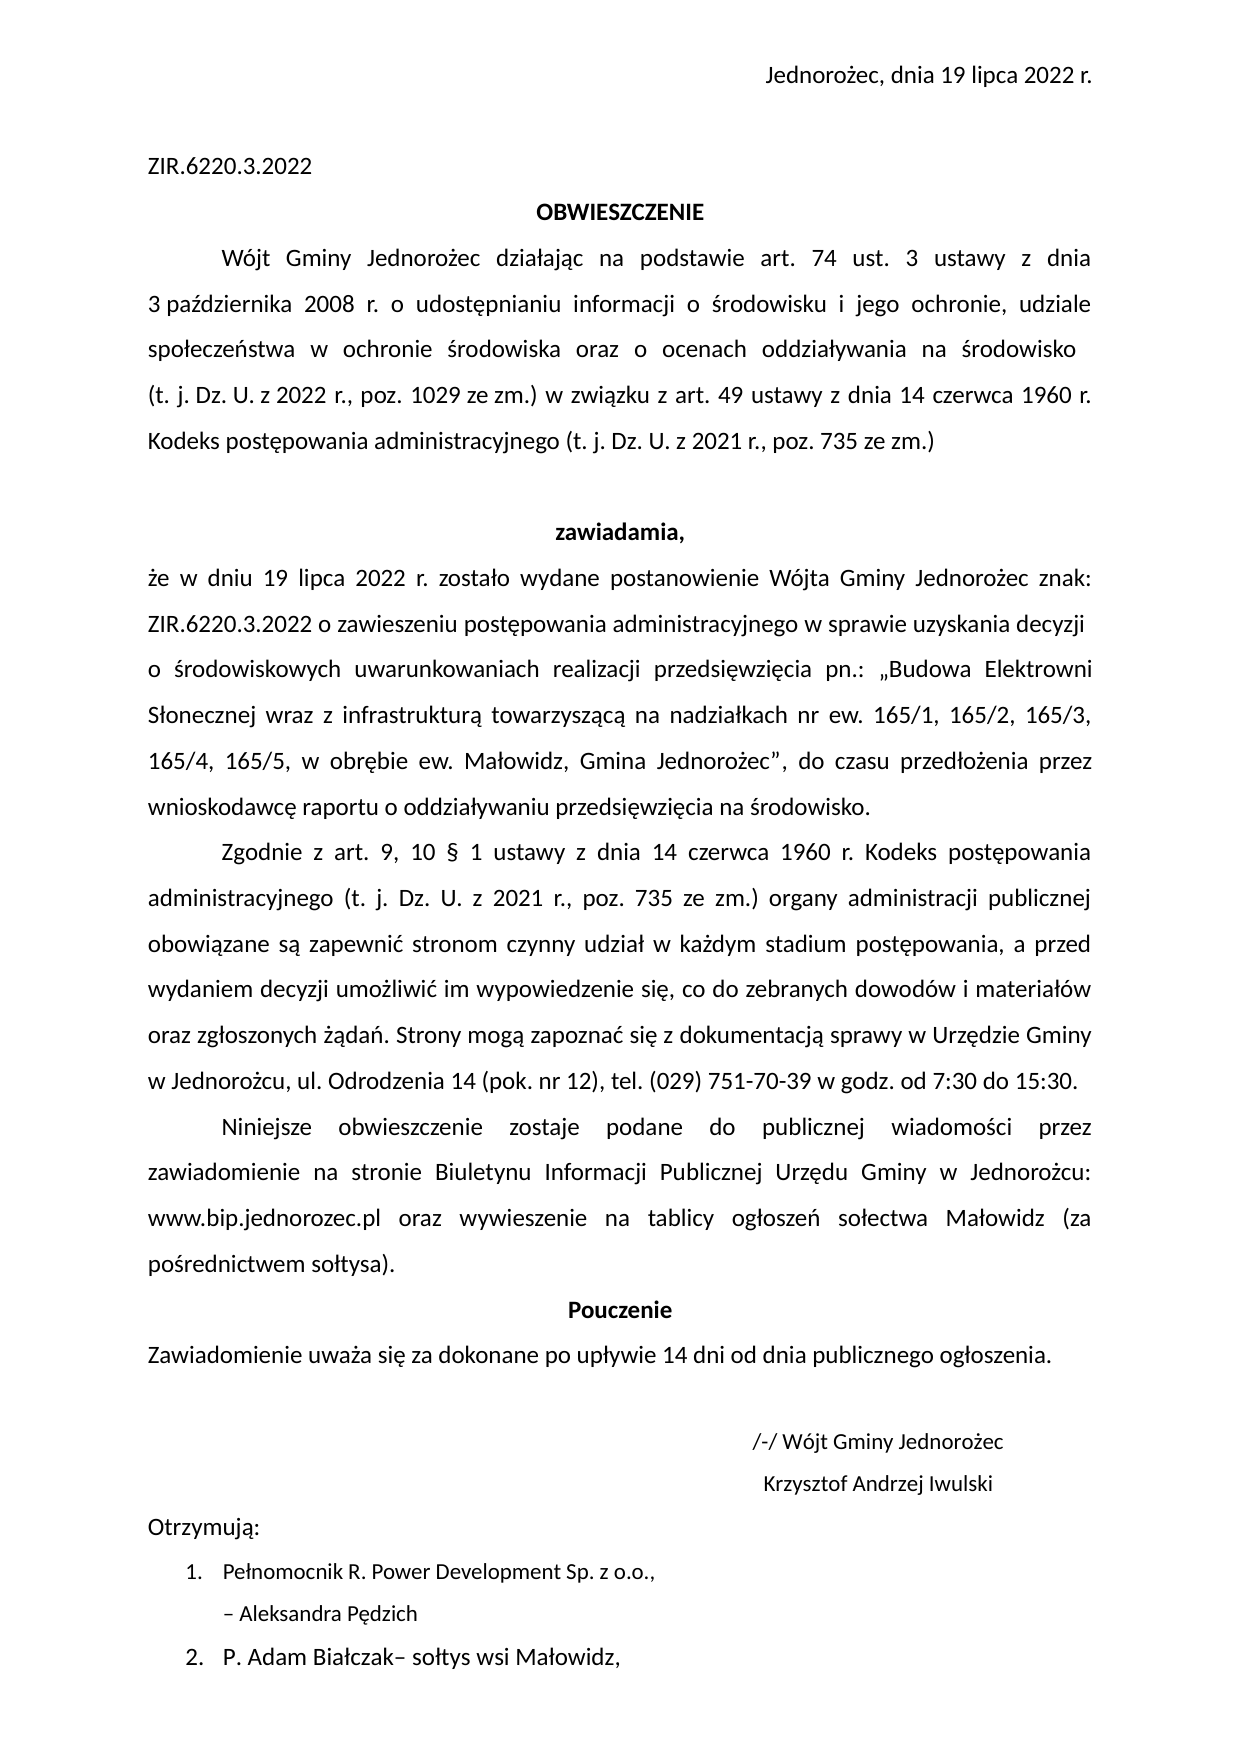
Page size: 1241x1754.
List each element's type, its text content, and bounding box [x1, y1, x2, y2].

text zawiadamia, [148, 516, 1093, 547]
text – Aleksandra Pędzich [223, 1599, 1093, 1627]
text Zawiadomienie uważa się za dokonane po upływie 14 dni od dnia publicznego ogłoszenia. [148, 1339, 1093, 1370]
text ZIR.6220.3.2022 [148, 151, 1093, 181]
text /-/ Wójt Gminy Jednorożec [664, 1427, 1093, 1455]
text że w dniu 19 lipca 2022 r. zostało wydane postanowienie Wójta Gminy Jednorożec znak: ZIR.6220.3.2022 o zawieszeniu postępowania administracyjnego w sprawie uzyskania decyzji o środowiskowych uwarunkowaniach realizacji przedsięwzięcia pn.: „Budowa Elektrowni Słonecznej wraz z infrastrukturą towarzyszącą na nadziałkach nr ew. 165/1, 165/2, 165/3, 165/4, 165/5, w obrębie ew. Małowidz, Gmina Jednorożec”, do czasu przedłożenia przez wnioskodawcę raportu o oddziaływaniu przedsięwzięcia na środowisko. [148, 562, 1093, 821]
text Pouczenie [148, 1294, 1093, 1324]
text Krzysztof Andrzej Iwulski [664, 1469, 1093, 1497]
list Pełnomocnik R. Power Development Sp. z o.o., [185, 1557, 1093, 1585]
text Niniejsze obwieszczenie zostaje podane do publicznej wiadomości przez zawiadomienie na stronie Biuletynu Informacji Publicznej Urzędu Gminy w Jednorożcu: www.bip.jednorozec.pl oraz wywieszenie na tablicy ogłoszeń sołectwa Małowidz (za pośrednictwem sołtysa). [148, 1111, 1093, 1278]
list P. Adam Białczak– sołtys wsi Małowidz, [185, 1641, 1093, 1671]
text OBWIESZCZENIE [148, 196, 1093, 227]
text Zgodnie z art. 9, 10 § 1 ustawy z dnia 14 czerwca 1960 r. Kodeks postępowania administracyjnego (t. j. Dz. U. z 2021 r., poz. 735 ze zm.) organy administracji publicznej obowiązane są zapewnić stronom czynny udział w każdym stadium postępowania, a przed wydaniem decyzji umożliwić im wypowiedzenie się, co do zebranych dowodów i materiałów oraz zgłoszonych żądań. Strony mogą zapoznać się z dokumentacją sprawy w Urzędzie Gminy w Jednorożcu, ul. Odrodzenia 14 (pok. nr 12), tel. (029) 751-70-39 w godz. od 7:30 do 15:30. [148, 836, 1093, 1096]
text Otrzymują: [148, 1511, 1093, 1542]
text Jednorożec, dnia 19 lipca 2022 r. [148, 59, 1093, 89]
text Wójt Gminy Jednorożec działając na podstawie art. 74 ust. 3 ustawy z dnia 3 października 2008 r. o udostępnianiu informacji o środowisku i jego ochronie, udziale społeczeństwa w ochronie środowiska oraz o ocenach oddziaływania na środowisko (t. j. Dz. U. z 2022 r., poz. 1029 ze zm.) w związku z art. 49 ustawy z dnia 14 czerwca 1960 r. Kodeks postępowania administracyjnego (t. j. Dz. U. z 2021 r., poz. 735 ze zm.) [148, 242, 1093, 455]
